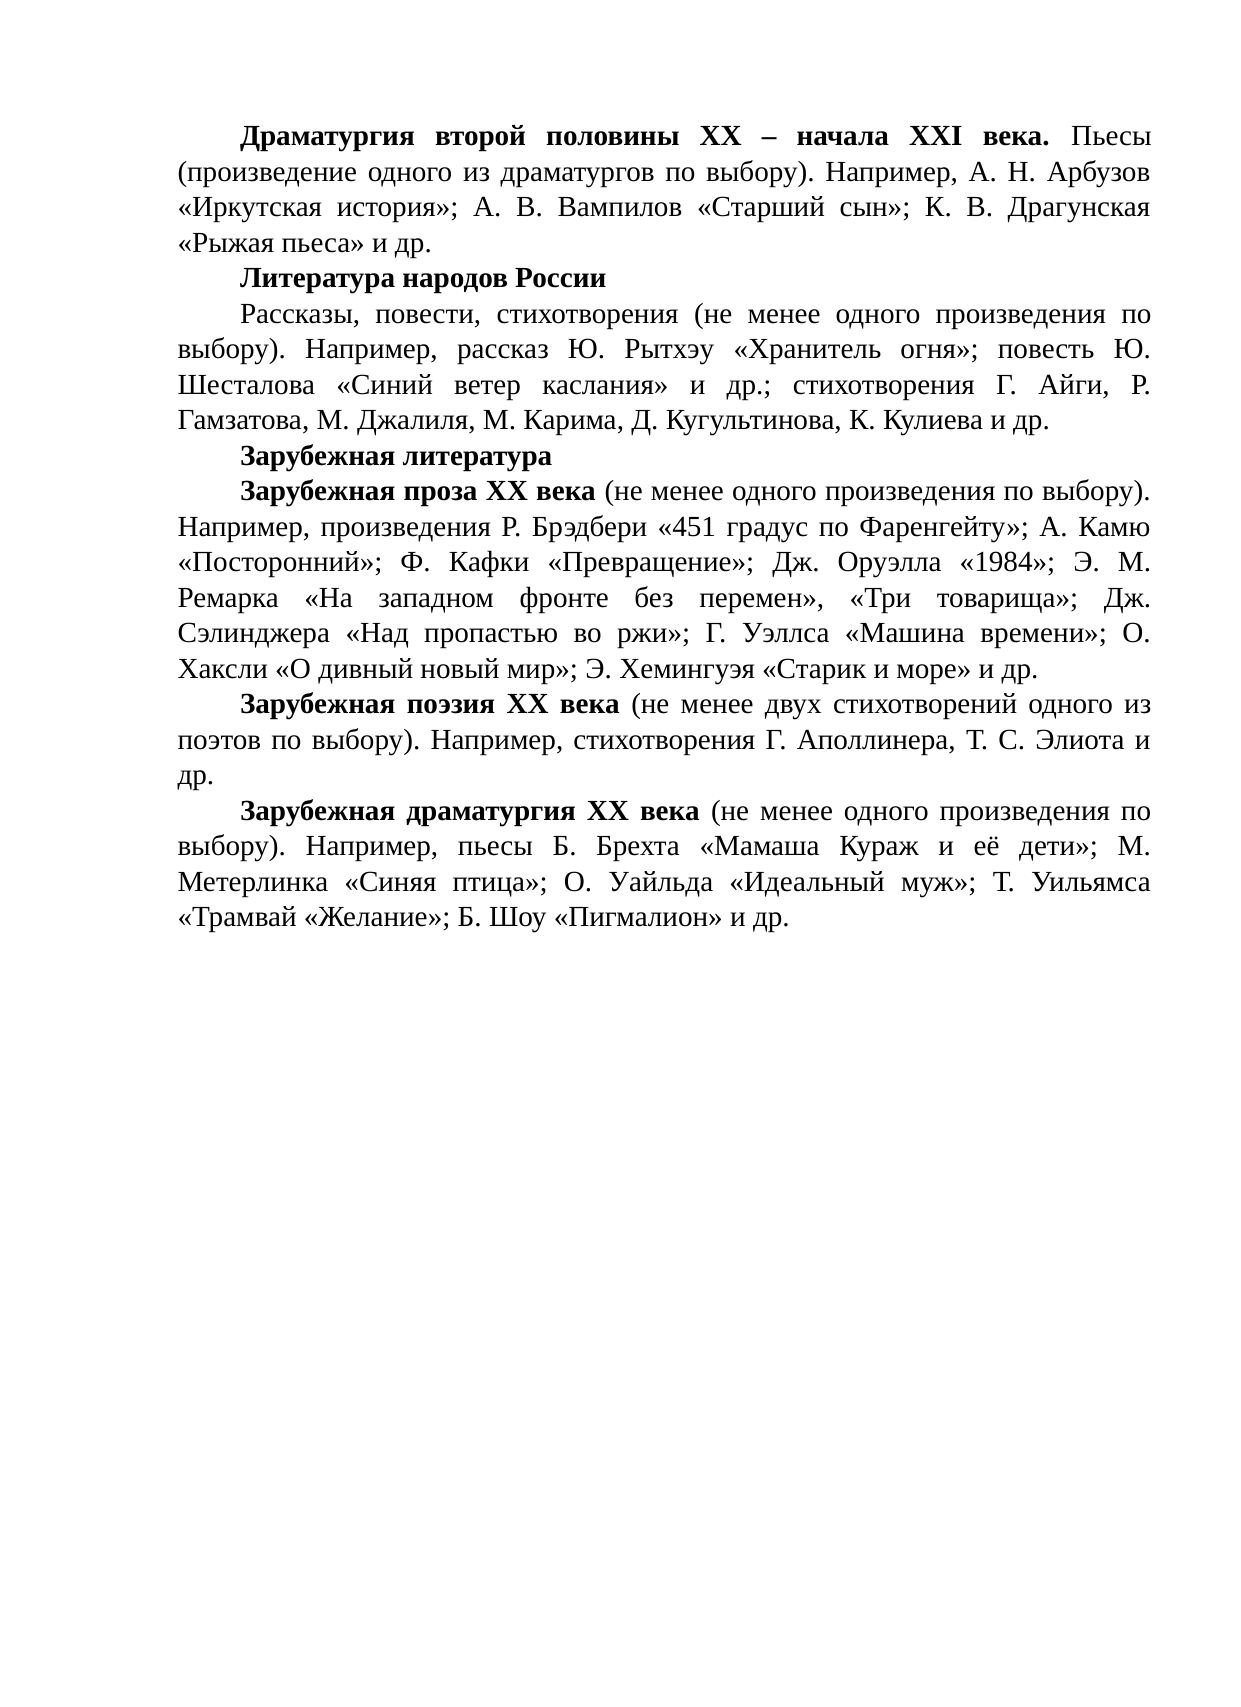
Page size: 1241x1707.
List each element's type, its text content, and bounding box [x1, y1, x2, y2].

text Драматургия второй половины ХХ – начала XXI века. Пьесы ‌(произведение одного из драматургов по выбору). Например, А. Н. Арбузов «Иркутская история»; А. В. Вампилов «Старший сын»; К. В. Драгунская «Рыжая пьеса» и др.‌ [177, 118, 1152, 258]
text Рассказы, повести, стихотворения ‌(не менее одного произведения по выбору). Например, рассказ Ю. Рытхэу «Хранитель огня»; повесть Ю. Шесталова «Синий ветер каслания» и др.; стихотворения Г. Айги, Р. Гамзатова, М. Джалиля, М. Карима, Д. Кугультинова, К. Кулиева и др.‌ [177, 296, 1152, 436]
text Зарубежная драматургия XX века ‌(не менее одного произведения по выбору). Например, пьесы Б. Брехта «Мамаша Кураж и её дети»; М. Метерлинка «Синяя птица»; О. Уайльда «Идеальный муж»; Т. Уильямса «Трамвай «Желание»; Б. Шоу «Пигмалион» и др.‌‌ [177, 793, 1152, 933]
text Литература народов России [177, 260, 1152, 294]
text Зарубежная проза XX века ‌(не менее одного произведения по выбору). Например, произведения Р. Брэдбери «451 градус по Фаренгейту»; А. Камю «Посторонний»; Ф. Кафки «Превращение»; Дж. Оруэлла «1984»; Э. М. Ремарка «На западном фронте без перемен», «Три товарища»; Дж. Сэлинджера «Над пропастью во ржи»; Г. Уэллса «Машина времени»; О. Хаксли «О дивный новый мир»; Э. Хемингуэя «Старик и море» и др.‌ [177, 473, 1152, 684]
text Зарубежная поэзия XX века ‌(не менее двух стихотворений одного из поэтов по выбору). Например, стихотворения Г. Аполлинера, Т. С. Элиота и др.‌ [177, 686, 1152, 791]
text Зарубежная литература [177, 438, 1152, 471]
